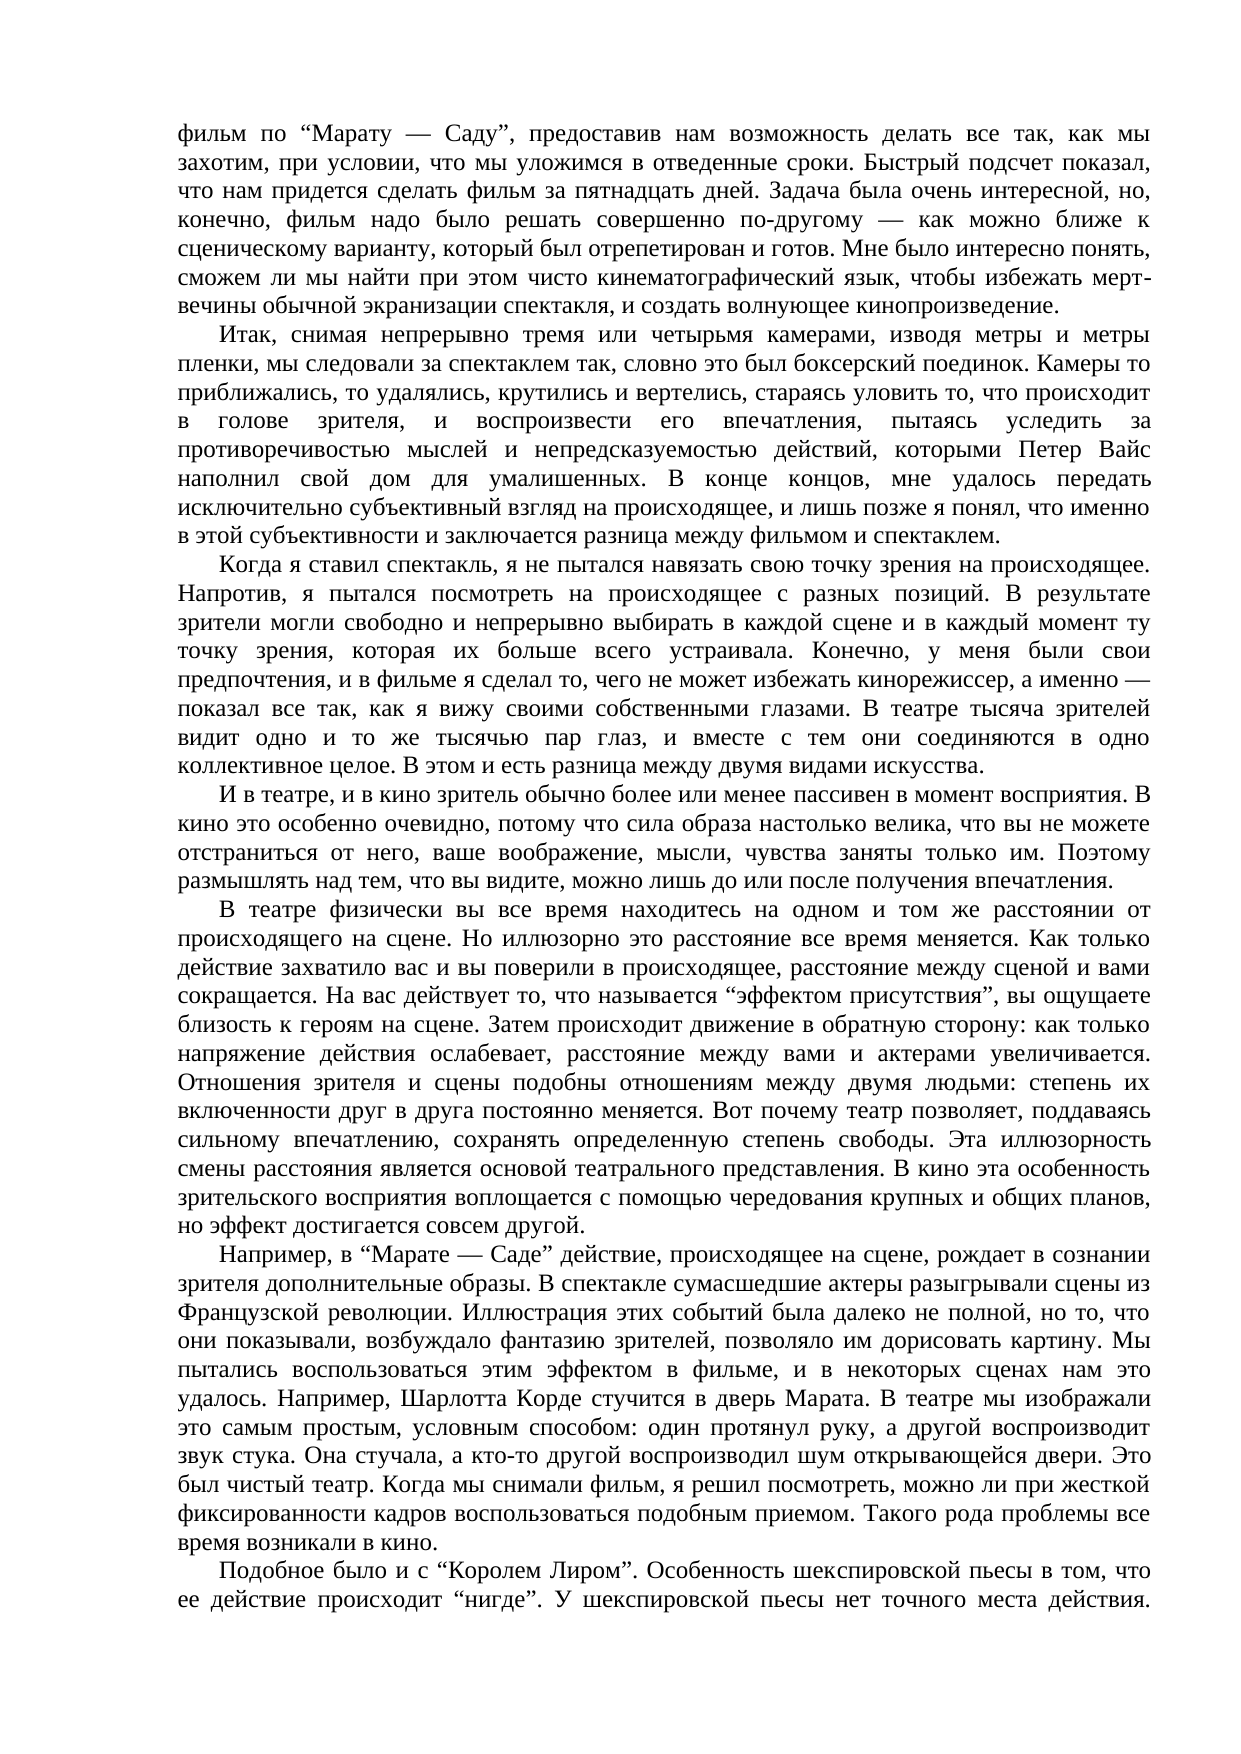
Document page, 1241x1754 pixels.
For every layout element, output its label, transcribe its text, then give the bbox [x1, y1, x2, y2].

text В театре физически вы все время находитесь на одном и том же расстоянии от происходящего на сцене. Но иллюзорно это расстояние все время меняется. Как только действие захватило вас и вы поверили в происходящее, расстояние между сценой и вами сокращается. На вас действует то, что называется “эффектом присутствия”, вы ощущаете близость к героям на сцене. Затем происходит движение в обратную сторону: как только напряжение действия ослабевает, расстояние между вами и актерами увеличивается. Отношения зрителя и сцены подобны отношениям между двумя людьми: степень их включенности друг в друга постоянно меняется. Вот почему театр позволяет, поддаваясь сильному впечатлению, сохранять определенную степень свободы. Эта иллюзорность смены расстояния является основой театрального представления. В кино эта особенность зрительского восприятия воплощается с помощью чередования крупных и общих планов, но эффект достигается совсем другой. [177, 894, 1152, 1239]
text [177, 1556, 1152, 1613]
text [177, 118, 1152, 319]
text Когда я ставил спектакль, я не пытался навязать свою точку зрения на происходящее. Напротив, я пытался посмотреть на происходящее с разных позиций. В результате зрители могли свободно и непрерывно выбирать в каждой сцене и в каждый момент ту точку зрения, которая их больше всего устраивала. Конечно, у меня были свои предпочтения, и в фильме я сделал то, чего не может избежать кинорежиссер, а именно — показал все так, как я вижу своими собственными глазами. В театре тысяча зрителей видит одно и то же тысячью пар глаз, и вместе с тем они соединяются в одно коллективное целое. В этом и есть разница между двумя видами искусства. [177, 549, 1152, 779]
text И в театре, и в кино зритель обычно более или менее пассивен в момент восприятия. В кино это особенно очевидно, потому что сила образа настолько велика, что вы не можете отстраниться от него, ваше воображение, мысли, чувства заняты только им. Поэтому размышлять над тем, что вы видите, можно лишь до или после получения впечатления. [177, 779, 1152, 894]
text Например, в “Марате — Саде” действие, происходящее на сцене, рождает в сознании зрителя дополнительные образы. В спектакле сумасшедшие актеры разыгрывали сцены из Французской революции. Иллюстрация этих событий была далеко не полной, но то, что они показывали, возбуждало фантазию зрителей, позволяло им дорисовать картину. Мы пытались воспользоваться этим эффектом в фильме, и в некоторых сценах нам это удалось. Например, Шарлотта Корде стучится в дверь Марата. В театре мы изображали это самым простым, условным способом: один протянул руку, а другой воспроизводит звук стука. Она стучала, а кто-то другой воспроизводил шум открывающейся двери. Это был чистый театр. Когда мы снимали фильм, я решил посмотреть, можно ли при жесткой фиксированности кадров воспользоваться подобным приемом. Такого рода проблемы все время возникали в кино. [177, 1239, 1152, 1556]
text Итак, снимая непрерывно тремя или четырьмя камерами, изводя метры и метры пленки, мы следовали за спектаклем так, словно это был боксерский поединок. Камеры то приближались, то удалялись, крутились и вертелись, стараясь уловить то, что происходит в голове зрителя, и воспроизвести его впечатления, пытаясь уследить за противоречивостью мыслей и непредсказуемостью действий, которыми Петер Вайс наполнил свой дом для умалишенных. В конце концов, мне удалось передать исключительно субъективный взгляд на происходящее, и лишь позже я понял, что именно в этой субъективности и заключается разница между фильмом и спектаклем. [177, 319, 1152, 549]
